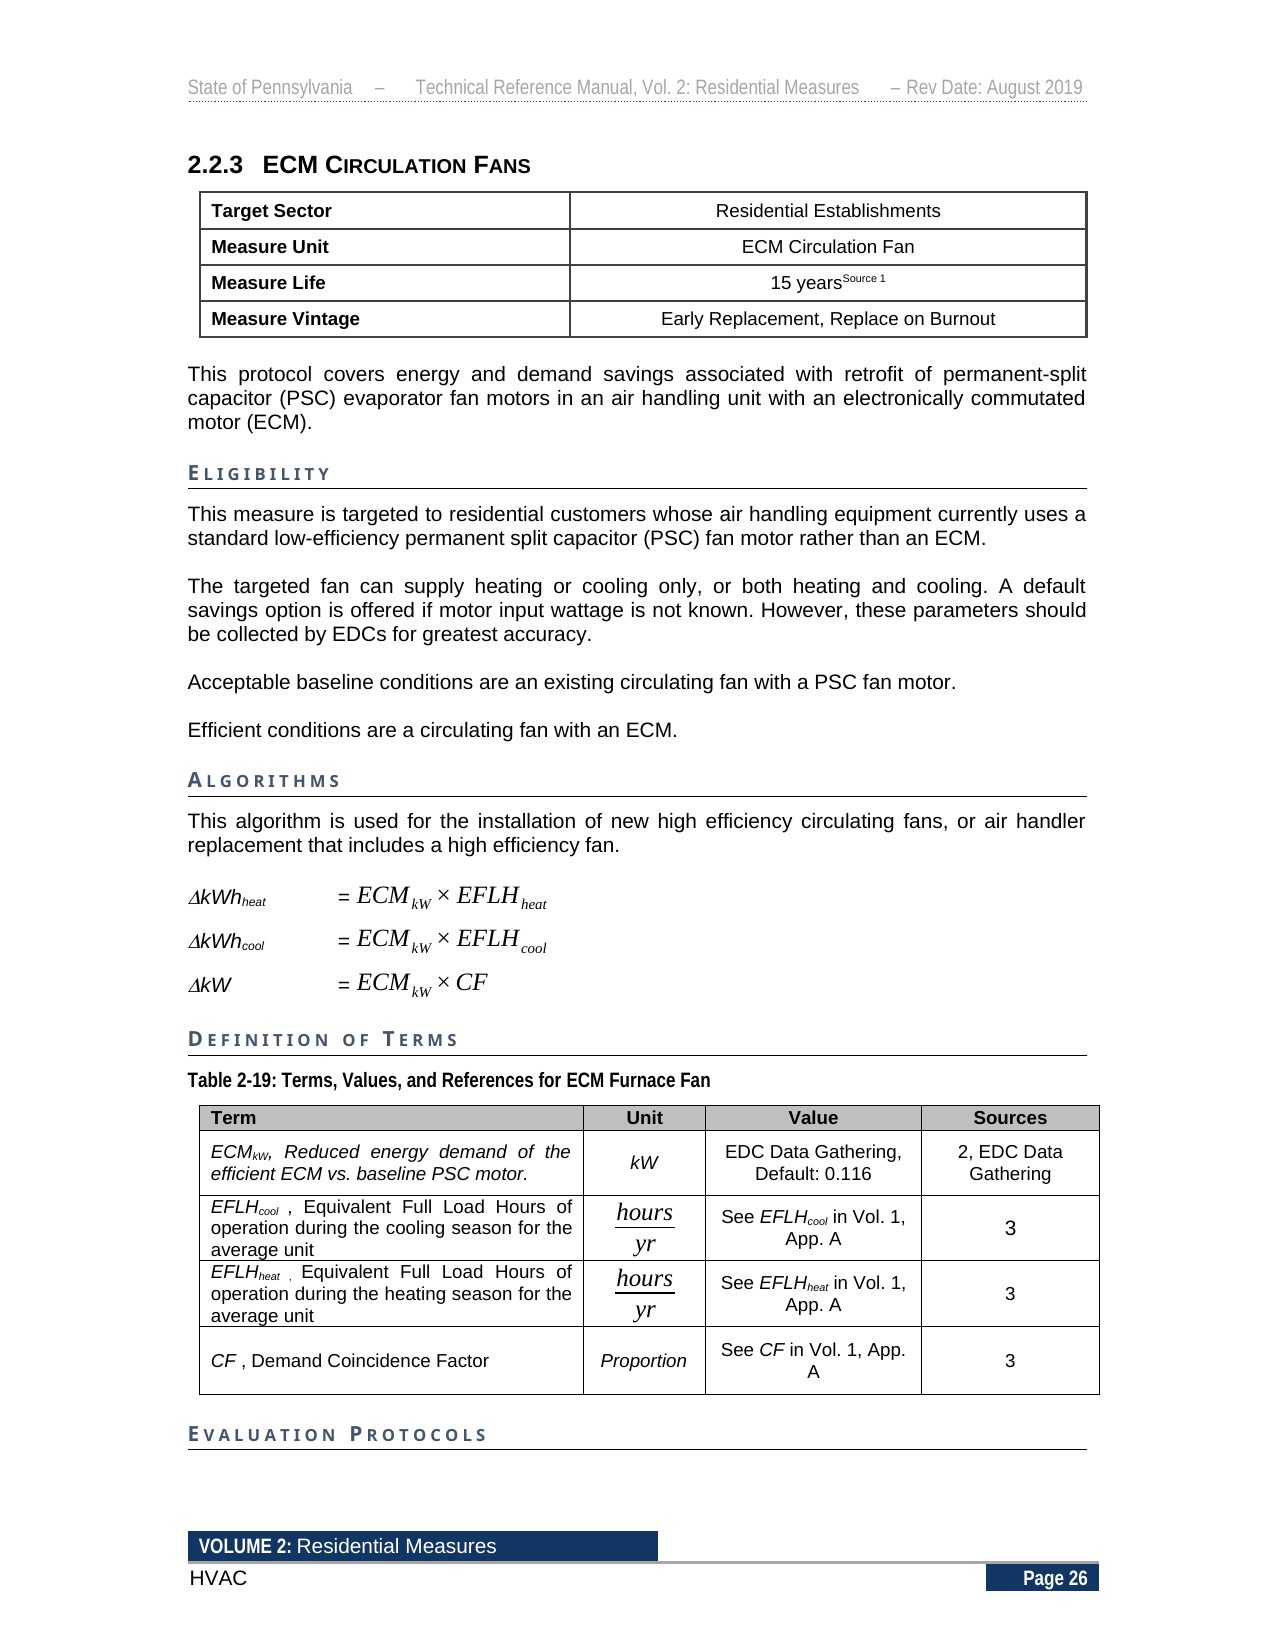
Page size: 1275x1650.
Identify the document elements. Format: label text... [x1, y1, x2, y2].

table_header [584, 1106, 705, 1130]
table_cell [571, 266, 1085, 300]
subtitle ECM Circulation Fans [187, 150, 1087, 179]
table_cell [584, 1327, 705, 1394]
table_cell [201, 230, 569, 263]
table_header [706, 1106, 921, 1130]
text kWhcool = [187, 925, 1087, 956]
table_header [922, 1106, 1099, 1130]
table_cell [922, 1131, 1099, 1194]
text This protocol covers energy and demand savings associated with retrofit of permanent-split capacitor (PSC) evaporator fan motors in an air handling unit with an electronically commutated motor (ECM). [187, 362, 1087, 434]
text Evaluation Protocols [187, 1419, 1087, 1450]
text Acceptable baseline conditions are an existing circulating fan with a PSC fan motor. [187, 669, 1087, 693]
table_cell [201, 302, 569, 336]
text This measure is targeted to residential customers whose air handling equipment currently uses a standard low-efficiency permanent split capacitor (PSC) fan motor rather than an ECM. [187, 502, 1087, 550]
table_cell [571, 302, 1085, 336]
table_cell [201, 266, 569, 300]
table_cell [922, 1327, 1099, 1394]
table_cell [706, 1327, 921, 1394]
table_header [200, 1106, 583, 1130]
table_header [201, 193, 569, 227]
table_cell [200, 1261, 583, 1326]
text The targeted fan can supply heating or cooling only, or both heating and cooling. A default savings option is offered if motor input wattage is not known. However, these parameters should be collected by EDCs for greatest accuracy. [187, 574, 1087, 646]
text Table 2-19: Terms, Values, and References for ECM Furnace Fan [187, 1068, 1087, 1092]
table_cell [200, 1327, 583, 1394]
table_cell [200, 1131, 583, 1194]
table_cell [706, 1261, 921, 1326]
text Eligibility [187, 458, 1087, 489]
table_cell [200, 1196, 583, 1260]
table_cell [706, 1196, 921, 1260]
text kWhheat = [187, 881, 1087, 913]
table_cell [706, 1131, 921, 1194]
text kW = [187, 969, 1087, 1000]
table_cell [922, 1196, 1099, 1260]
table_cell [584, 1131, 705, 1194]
text Efficient conditions are a circulating fan with an ECM. [187, 717, 1087, 741]
text Algorithms [187, 765, 1087, 797]
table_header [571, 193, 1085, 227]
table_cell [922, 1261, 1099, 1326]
text This algorithm is used for the installation of new high efficiency circulating fans, or air handler replacement that includes a high efficiency fan. [187, 809, 1087, 857]
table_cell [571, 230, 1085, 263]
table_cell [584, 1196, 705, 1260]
text Definition of Terms [187, 1024, 1087, 1056]
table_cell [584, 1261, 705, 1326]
